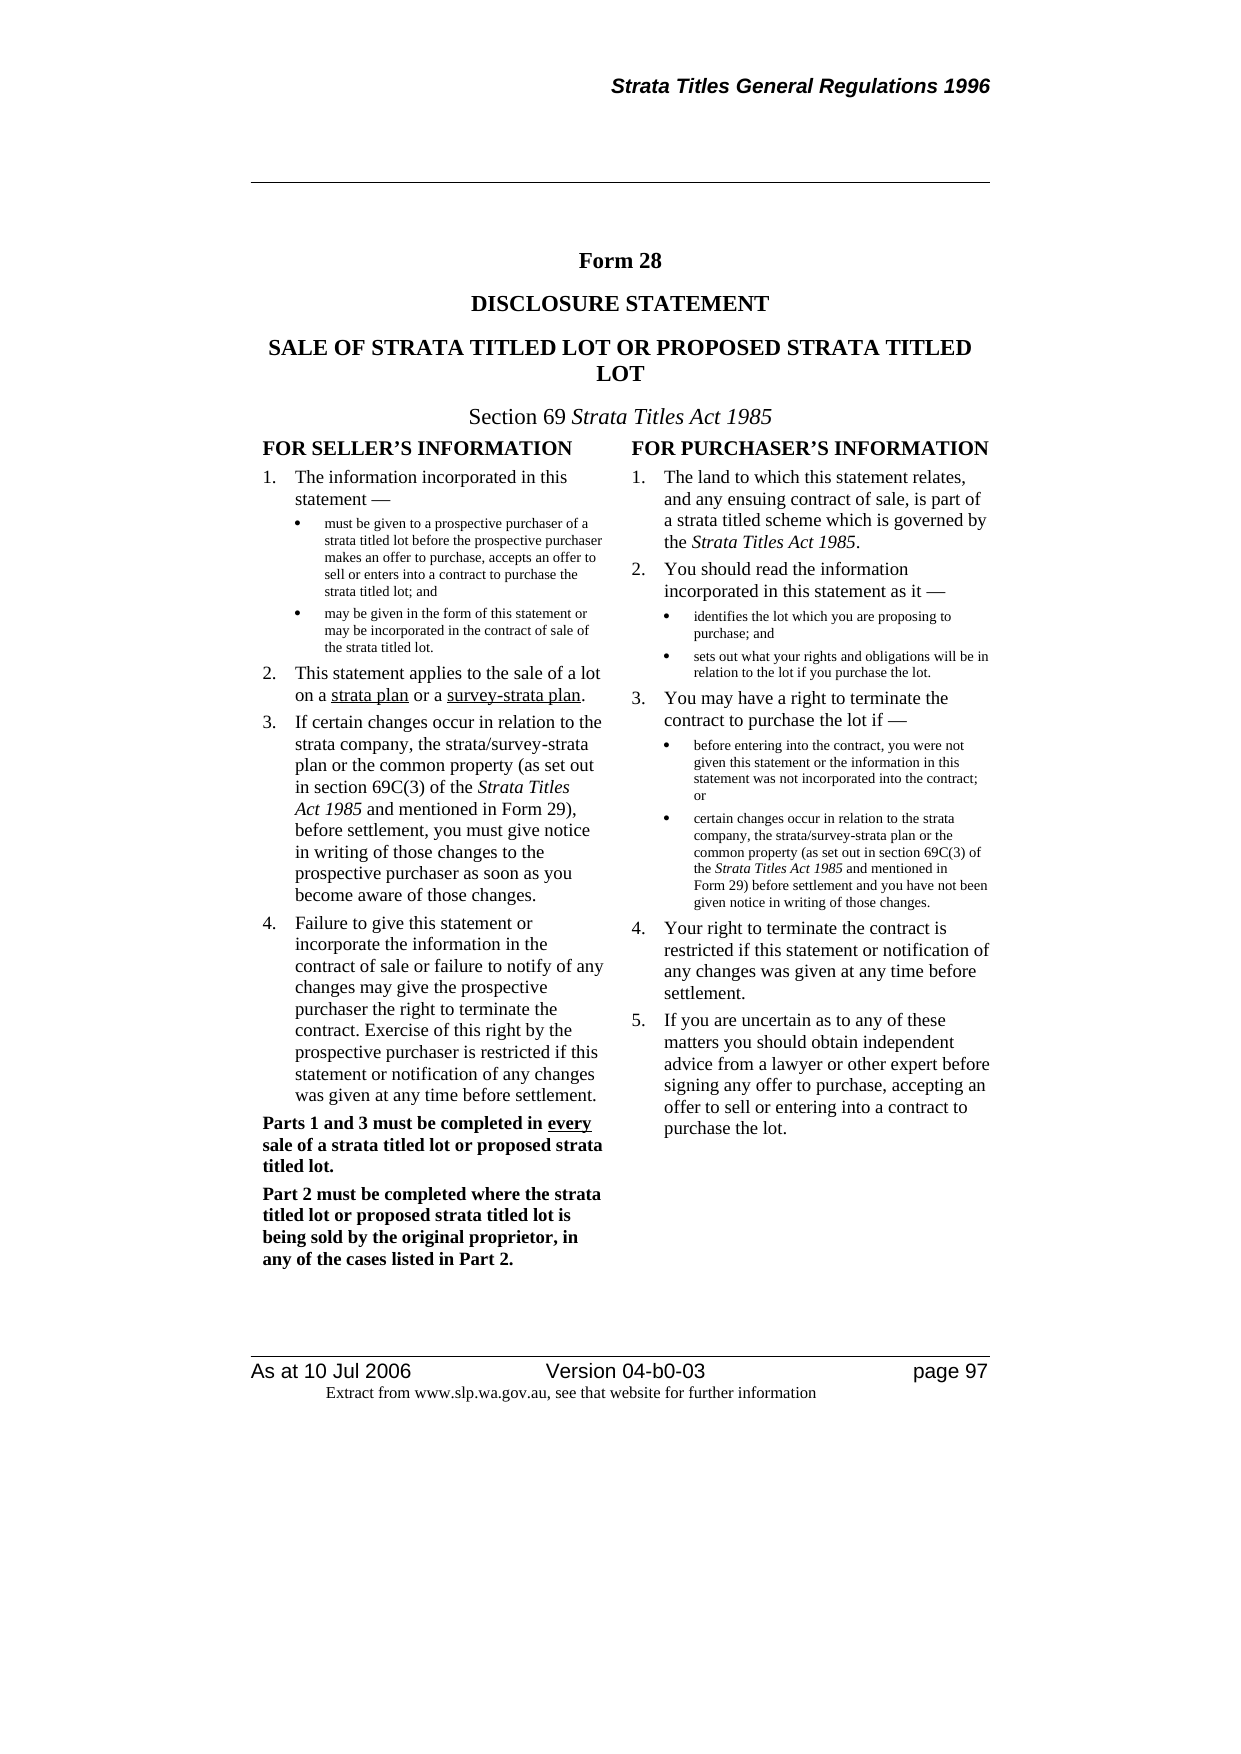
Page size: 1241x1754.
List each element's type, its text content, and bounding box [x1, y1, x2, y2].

subtitle DISCLOSURE STATEMENT [251, 291, 990, 317]
subtitle SALE OF STRATA TITLED LOT OR PROPOSED STRATA TITLED LOT [251, 333, 990, 386]
subtitle Section 69 Strata Titles Act 1985 [251, 403, 990, 429]
table_header FOR SELLER’S INFORMATION [251, 429, 620, 459]
table_cell 1. The land to which this statement relates, and any ensuing contract of sale, is part of a strata titled scheme which is governed by the Strata Titles Act 1985. 2. You should read the information incorporated in this statement as it — identifies the lot which you are proposing to purchase; and sets out what your rights and obligations will be in relation to the lot if you purchase the lot. 3. You may have a right to terminate the contract to purchase the lot if — before entering into the contract, you were not given this statement or the information in this statement was not incorporated into the contract; or certain changes occur in relation to the strata company, the strata/survey-strata plan or the common property (as set out in section 69C(3) of the Strata Titles Act 1985 and mentioned in Form 29) before settlement and you have not been given notice in writing of those changes. 4. Your right to terminate the contract is restricted if this statement or notification of any changes was given at any time before settlement. 5. If you are uncertain as to any of these matters you should obtain independent advice from a lawyer or other expert before signing any offer to purchase, accepting an offer to sell or entering into a contract to purchase the lot. [620, 460, 1004, 1269]
table_header FOR PURCHASER’S INFORMATION [620, 429, 1004, 459]
subtitle Form 28 [251, 247, 990, 274]
table_cell 1. The information incorporated in this statement — must be given to a prospective purchaser of a strata titled lot before the prospective purchaser makes an offer to purchase, accepts an offer to sell or enters into a contract to purchase the strata titled lot; and may be given in the form of this statement or may be incorporated in the contract of sale of the strata titled lot. 2. This statement applies to the sale of a lot on a strata plan or a survey-strata plan. 3. If certain changes occur in relation to the strata company, the strata/survey-strata plan or the common property (as set out in section 69C(3) of the Strata Titles Act 1985 and mentioned in Form 29), before settlement, you must give notice in writing of those changes to the prospective purchaser as soon as you become aware of those changes. 4. Failure to give this statement or incorporate the information in the contract of sale or failure to notify of any changes may give the prospective purchaser the right to terminate the contract. Exercise of this right by the prospective purchaser is restricted if this statement or notification of any changes was given at any time before settlement. Parts 1 and 3 must be completed in every sale of a strata titled lot or proposed strata titled lot. Part 2 must be completed where the strata titled lot or proposed strata titled lot is being sold by the original proprietor, in any of the cases listed in Part 2. [251, 460, 620, 1269]
